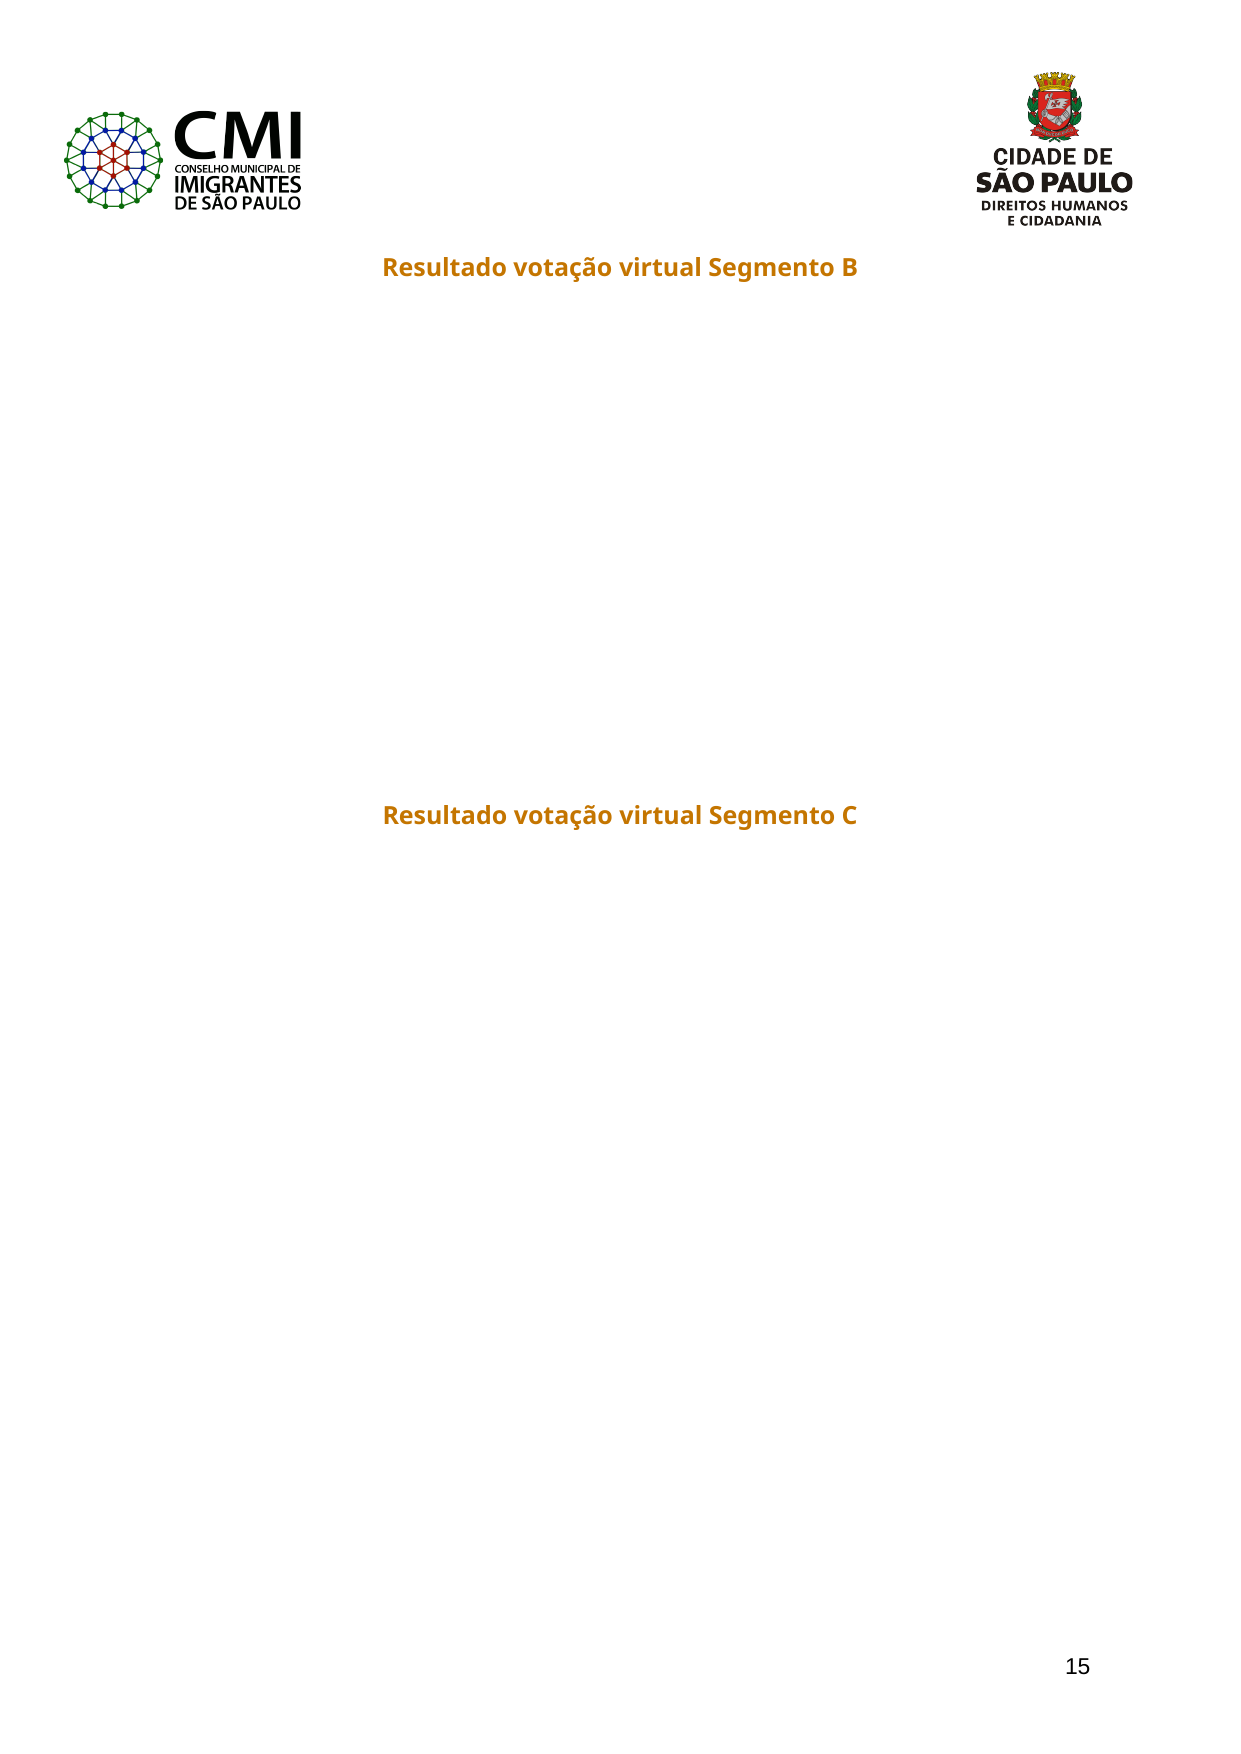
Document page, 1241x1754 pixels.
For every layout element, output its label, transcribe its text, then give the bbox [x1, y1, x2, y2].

picture [976, 72, 1133, 226]
picture [56, 97, 314, 226]
text Resultado votação virtual Segmento C [150, 797, 1090, 832]
text Resultado votação virtual Segmento B [150, 150, 1090, 283]
